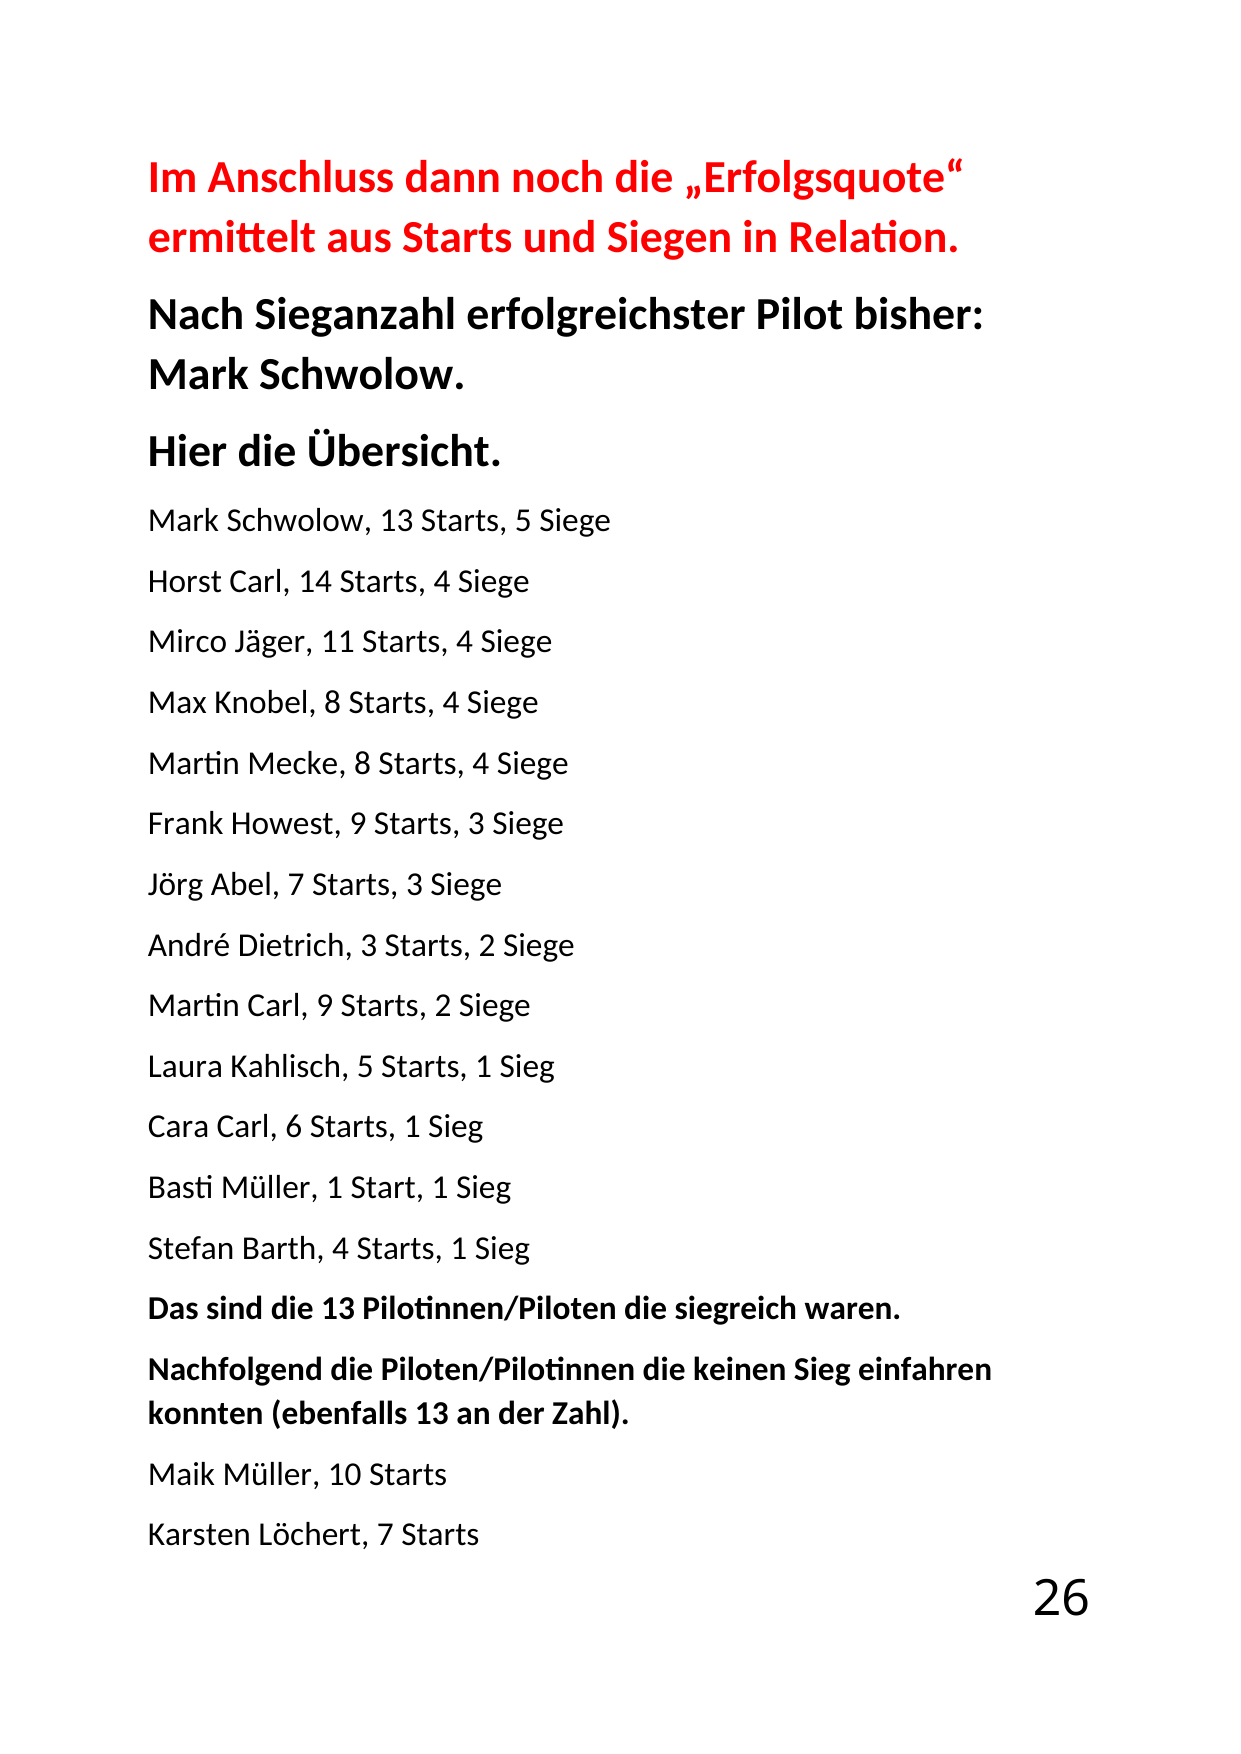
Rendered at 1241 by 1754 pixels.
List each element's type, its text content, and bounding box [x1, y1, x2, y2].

text Mirco Jäger, 11 Starts, 4 Siege [148, 620, 1093, 661]
text Stefan Barth, 4 Starts, 1 Sieg [148, 1227, 1093, 1267]
text Karsten Löchert, 7 Starts [148, 1513, 1093, 1554]
text Maik Müller, 10 Starts [148, 1452, 1093, 1493]
text Das sind die 13 Pilotinnen/Piloten die siegreich waren. [148, 1287, 1093, 1328]
text Mark Schwolow, 13 Starts, 5 Siege [148, 499, 1093, 540]
text André Dietrich, 3 Starts, 2 Siege [148, 923, 1093, 964]
text Horst Carl, 14 Starts, 4 Siege [148, 560, 1093, 601]
text Hier die Übersicht. [148, 422, 1093, 478]
text Frank Howest, 9 Starts, 3 Siege [148, 802, 1093, 843]
text Im Anschluss dann noch die „Erfolgsquote“ ermittelt aus Starts und Siegen in Relation. [148, 148, 1093, 264]
text Jörg Abel, 7 Starts, 3 Siege [148, 863, 1093, 904]
text Basti Müller, 1 Start, 1 Sieg [148, 1166, 1093, 1207]
text Max Knobel, 8 Starts, 4 Siege [148, 681, 1093, 722]
text Nachfolgend die Piloten/Pilotinnen die keinen Sieg einfahren konnten (ebenfalls 13 an der Zahl). [148, 1348, 1093, 1433]
text Laura Kahlisch, 5 Starts, 1 Sieg [148, 1045, 1093, 1086]
text Martin Mecke, 8 Starts, 4 Siege [148, 742, 1093, 782]
text Martin Carl, 9 Starts, 2 Siege [148, 984, 1093, 1025]
text Nach Sieganzahl erfolgreichster Pilot bisher: Mark Schwolow. [148, 285, 1093, 401]
text Cara Carl, 6 Starts, 1 Sieg [148, 1105, 1093, 1146]
